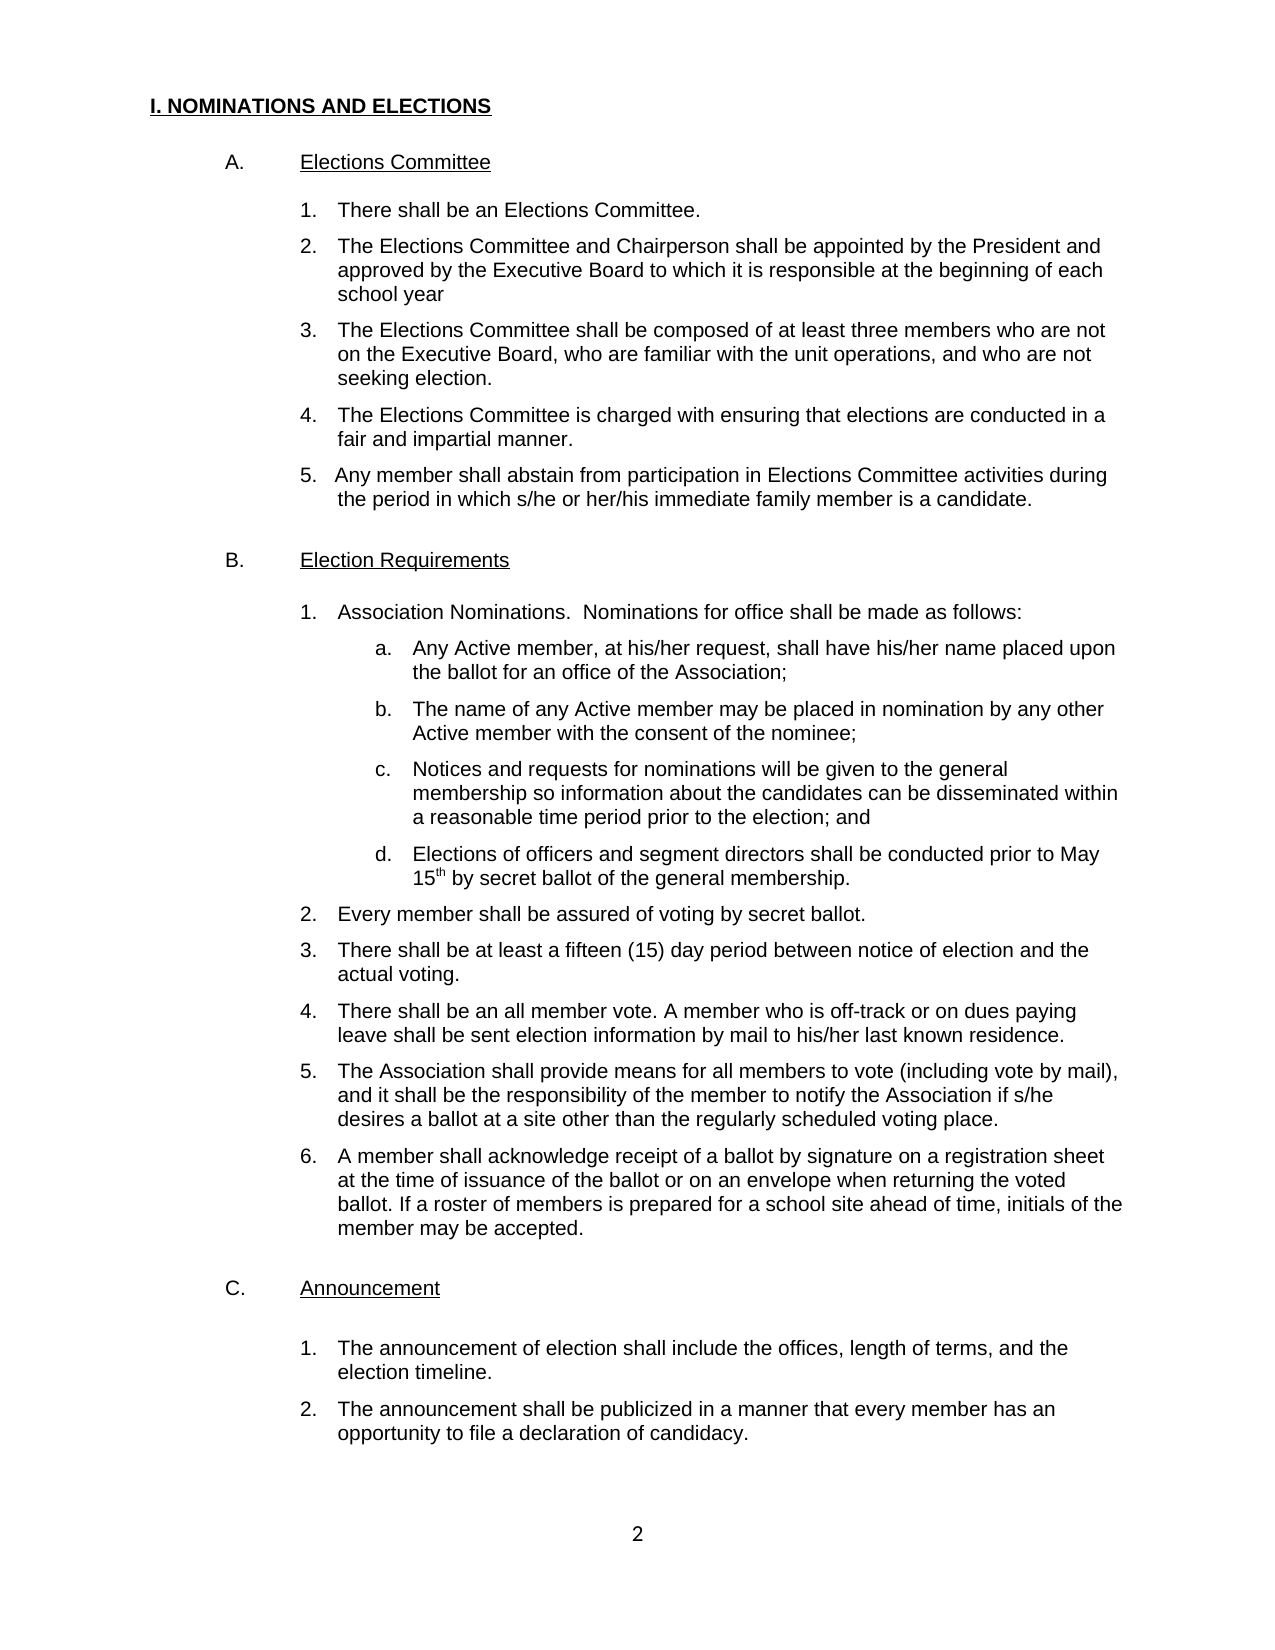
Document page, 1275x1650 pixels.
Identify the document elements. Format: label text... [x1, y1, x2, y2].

list The name of any Active member may be placed in nomination by any other Active member with the consent of the nominee; [375, 697, 1125, 744]
list Election Requirements [225, 547, 1125, 571]
text 4. There shall be an all member vote. A member who is off-track or on dues paying leave shall be sent election information by mail to his/her last known residence. [300, 999, 1125, 1047]
list Notices and requests for nominations will be given to the general membership so information about the candidates can be disseminated within a reasonable time period prior to the election; and [375, 757, 1125, 829]
text 1. There shall be an Elections Committee. [262, 197, 1125, 221]
text 1. Association Nominations. Nominations for office shall be made as follows: [300, 600, 1125, 624]
text 2. The Elections Committee and Chairperson shall be appointed by the President and approved by the Executive Board to which it is responsible at the beginning of each school year [300, 234, 1125, 306]
text 3. The Elections Committee shall be composed of at least three members who are not on the Executive Board, who are familiar with the unit operations, and who are not seeking election. [300, 318, 1125, 390]
list Any Active member, at his/her request, shall have his/her name placed upon the ballot for an office of the Association; [375, 636, 1125, 684]
text 5. Any member shall abstain from participation in Elections Committee activities during the period in which s/he or her/his immediate family member is a candidate. [300, 463, 1125, 511]
text 3. There shall be at least a fifteen (15) day period between notice of election and the actual voting. [300, 938, 1125, 986]
list Elections of officers and segment directors shall be conducted prior to May 15th by secret ballot of the general membership. [375, 841, 1125, 889]
text I. NOMINATIONS AND ELECTIONS [150, 94, 1125, 118]
text 2. Every member shall be assured of voting by secret ballot. [300, 902, 1125, 926]
text 2. The announcement shall be publicized in a manner that every member has an opportunity to file a declaration of candidacy. [300, 1397, 1125, 1444]
text A. Elections Committee [187, 149, 1125, 173]
text 6. A member shall acknowledge receipt of a ballot by signature on a registration sheet at the time of issuance of the ballot or on an envelope when returning the voted ballot. If a roster of members is prepared for a school site ahead of time, initials of the member may be accepted. [300, 1143, 1125, 1239]
text 5. The Association shall provide means for all members to vote (including vote by mail), and it shall be the responsibility of the member to notify the Association if s/he desires a ballot at a site other than the regularly scheduled voting place. [300, 1059, 1125, 1131]
text 1. The announcement of election shall include the offices, length of terms, and the election timeline. [300, 1336, 1125, 1384]
text 4. The Elections Committee is charged with ensuring that elections are conducted in a fair and impartial manner. [300, 403, 1125, 451]
text C. Announcement [225, 1276, 1125, 1300]
